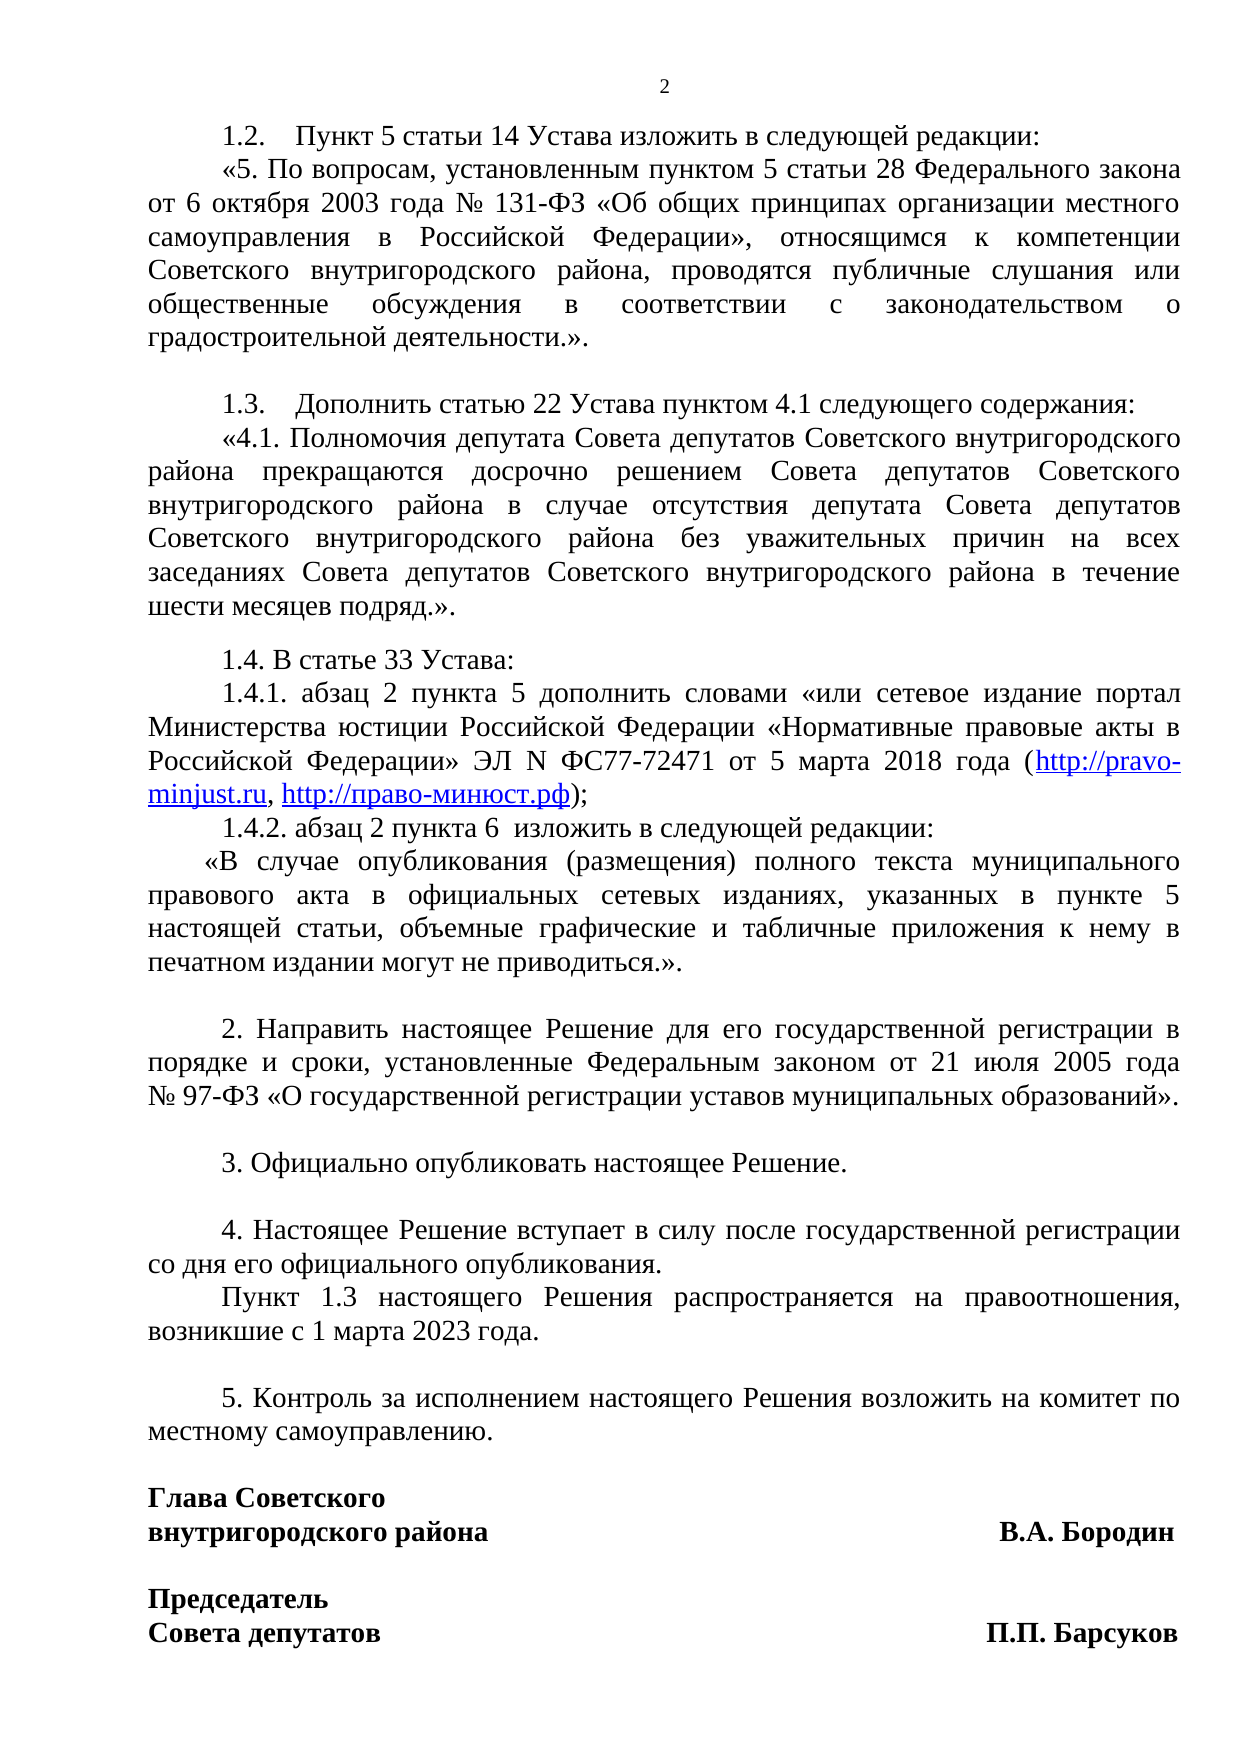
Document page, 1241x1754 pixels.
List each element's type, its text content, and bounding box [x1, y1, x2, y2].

text 1.4.1. абзац 2 пункта 5 дополнить словами «или сетевое издание портал Министерства юстиции Российской Федерации «Нормативные правовые акты в Российской Федерации» ЭЛ N ФС77-72471 от 5 марта 2018 года (http://pravo-minjust.ru, http://право-минюст.рф); [148, 676, 1181, 810]
text 3. Официально опубликовать настоящее Решение. [148, 1145, 1181, 1179]
text «5. По вопросам, установленным пунктом 5 статьи 28 Федерального закона от 6 октября 2003 года № 131-ФЗ «Об общих принципах организации местного самоуправления в Российской Федерации», относящимся к компетенции Советского внутригородского района, проводятся публичные слушания или общественные обсуждения в соответствии с законодательством о градостроительной деятельности.». [148, 152, 1181, 353]
list Дополнить статью 22 Устава пунктом 4.1 следующего содержания: [148, 386, 1181, 420]
text внутригородского района В.А. Бородин [148, 1514, 1181, 1548]
text 2. Направить настоящее Решение для его государственной регистрации в порядке и сроки, установленные Федеральным законом от 21 июля 2005 года № 97-ФЗ «О государственной регистрации уставов муниципальных образований». [148, 1011, 1181, 1112]
text «4.1. Полномочия депутата Совета депутатов Советского внутригородского района прекращаются досрочно решением Совета депутатов Советского внутригородского района в случае отсутствия депутата Совета депутатов Советского внутригородского района без уважительных причин на всех заседаниях Совета депутатов Советского внутригородского района в течение шести месяцев подряд.». [148, 420, 1181, 621]
text Глава Советского [148, 1481, 1181, 1514]
text Председатель [148, 1581, 1181, 1615]
text 1.4.2. абзац 2 пункта 6 изложить в следующей редакции: [148, 810, 1181, 843]
text Пункт 1.3 настоящего Решения распространяется на правоотношения, возникшие с 1 марта 2023 года. [148, 1279, 1181, 1346]
text 1.4. В статье 33 Устава: [148, 642, 1181, 676]
text 5. Контроль за исполнением настоящего Решения возложить на комитет по местному самоуправлению. [148, 1380, 1181, 1447]
list Пункт 5 статьи 14 Устава изложить в следующей редакции: [148, 118, 1181, 152]
text Совета депутатов П.П. Барсуков [148, 1615, 1181, 1648]
text «В случае опубликования (размещения) полного текста муниципального правового акта в официальных сетевых изданиях, указанных в пункте 5 настоящей статьи, объемные графические и табличные приложения к нему в печатном издании могут не приводиться.». [148, 843, 1181, 977]
text 4. Настоящее Решение вступает в силу после государственной регистрации со дня его официального опубликования. [148, 1212, 1181, 1279]
